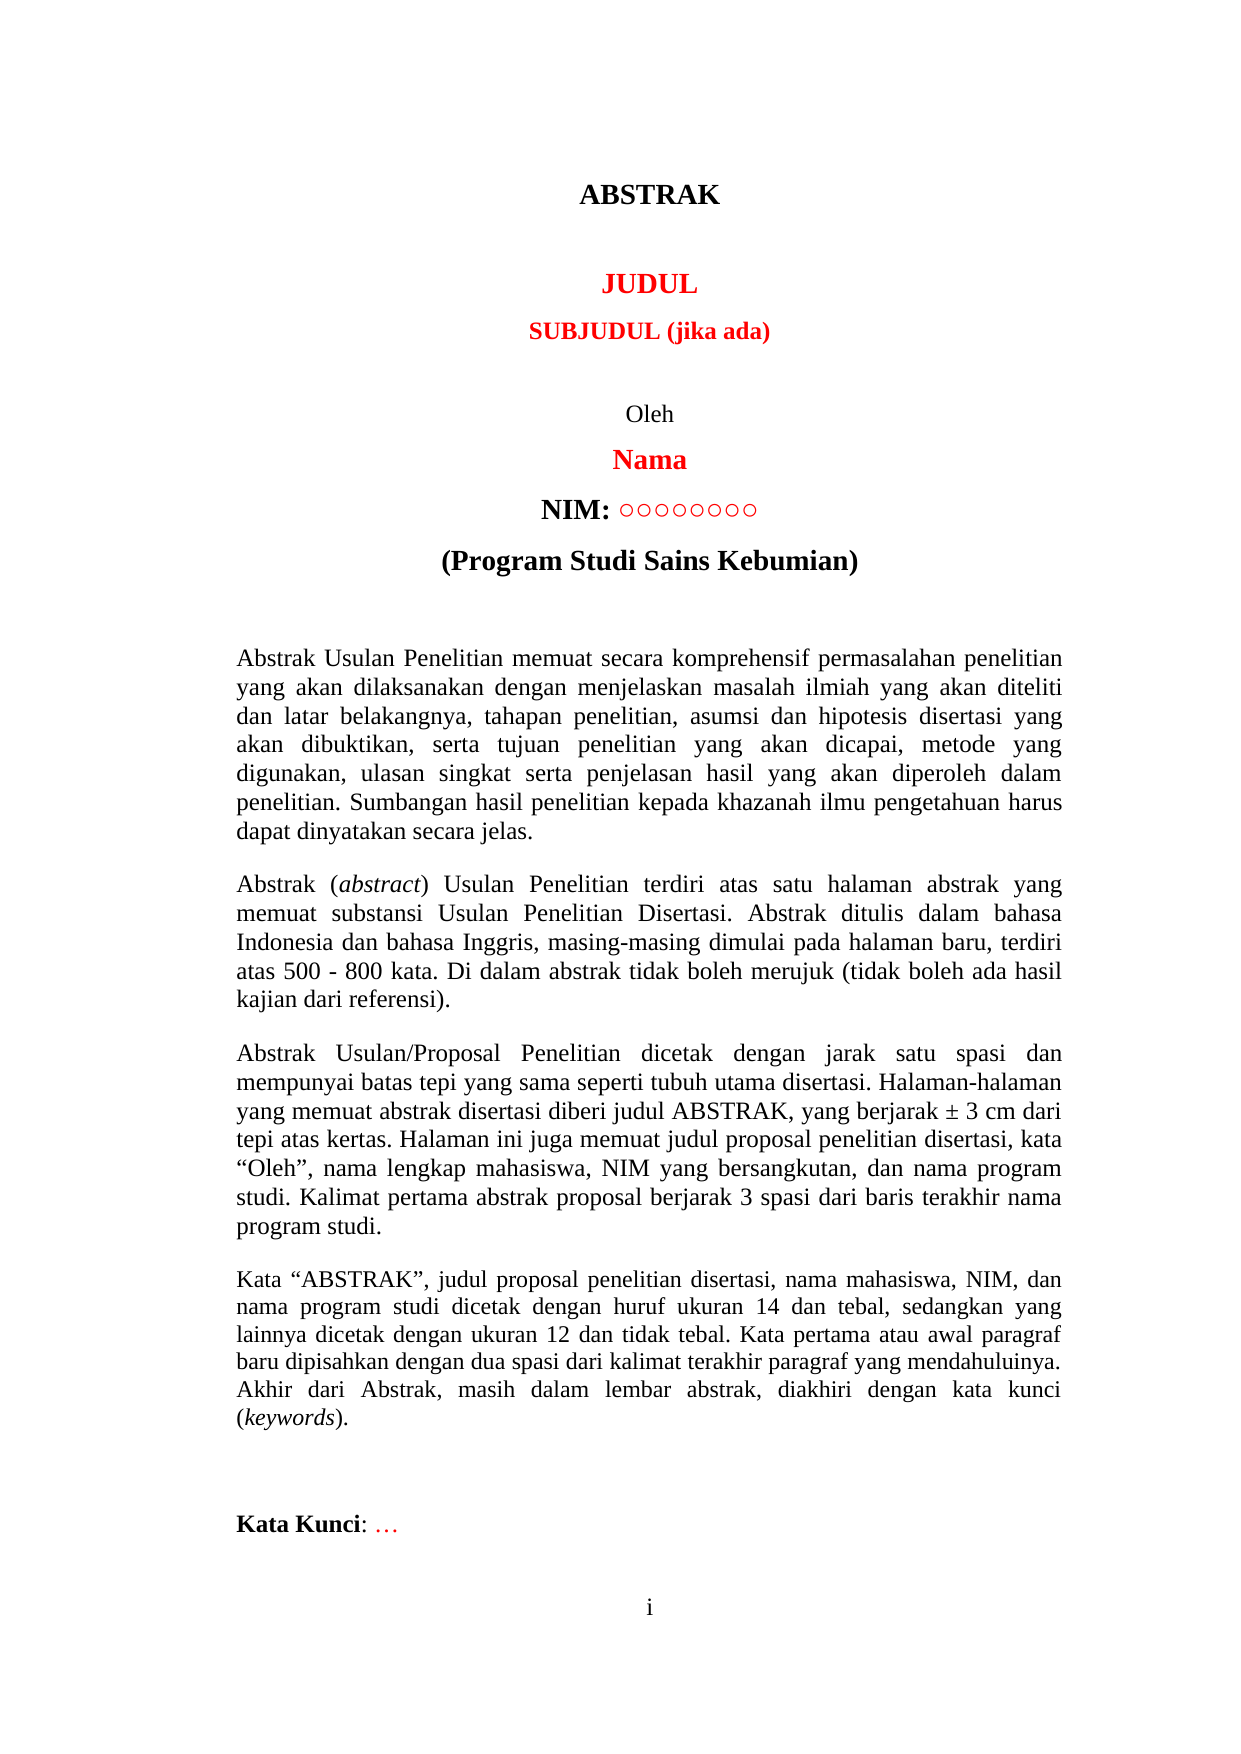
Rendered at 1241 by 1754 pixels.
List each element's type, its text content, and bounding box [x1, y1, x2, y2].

text Nama [236, 442, 1063, 476]
text Abstrak Usulan Penelitian memuat secara komprehensif permasalahan penelitian yang akan dilaksanakan dengan menjelaskan masalah ilmiah yang akan diteliti dan latar belakangnya, tahapan penelitian, asumsi dan hipotesis disertasi yang akan dibuktikan, serta tujuan penelitian yang akan dicapai, metode yang digunakan, ulasan singkat serta penjelasan hasil yang akan diperoleh dalam penelitian. Sumbangan hasil penelitian kepada khazanah ilmu pengetahuan harus dapat dinyatakan secara jelas. [236, 643, 1063, 844]
text Kata Kunci: … [236, 1509, 1063, 1538]
text Abstrak Usulan/Proposal Penelitian dicetak dengan jarak satu spasi dan mempunyai batas tepi yang sama seperti tubuh utama disertasi. Halaman-halaman yang memuat abstrak disertasi diberi judul ABSTRAK, yang berjarak ± 3 cm dari tepi atas kertas. Halaman ini juga memuat judul proposal penelitian disertasi, kata “Oleh”, nama lengkap mahasiswa, NIM yang bersangkutan, dan nama program studi. Kalimat pertama abstrak proposal berjarak 3 spasi dari baris terakhir nama program studi. [236, 1038, 1063, 1239]
text Kata “ABSTRAK”, judul proposal penelitian disertasi, nama mahasiswa, NIM, dan nama program studi dicetak dengan huruf ukuran 14 dan tebal, sedangkan yang lainnya dicetak dengan ukuran 12 dan tidak tebal. Kata pertama atau awal paragraf baru dipisahkan dengan dua spasi dari kalimat terakhir paragraf yang mendahuluinya. Akhir dari Abstrak, masih dalam lembar abstrak, diakhiri dengan kata kunci (keywords). [236, 1264, 1063, 1430]
text Abstrak (abstract) Usulan Penelitian terdiri atas satu halaman abstrak yang memuat substansi Usulan Penelitian Disertasi. Abstrak ditulis dalam bahasa Indonesia dan bahasa Inggris, masing-masing dimulai pada halaman baru, terdiri atas 500 - 800 kata. Di dalam abstrak tidak boleh merujuk (tidak boleh ada hasil kajian dari referensi). [236, 869, 1063, 1013]
text NIM: ○○○○○○○○ [236, 492, 1063, 526]
text (Program Studi Sains Kebumian) [236, 543, 1063, 576]
subtitle ABSTRAK [236, 177, 1063, 211]
text JUDUL [236, 266, 1063, 299]
text SUBJUDUL (jika ada) [236, 316, 1063, 345]
text Oleh [236, 399, 1063, 428]
